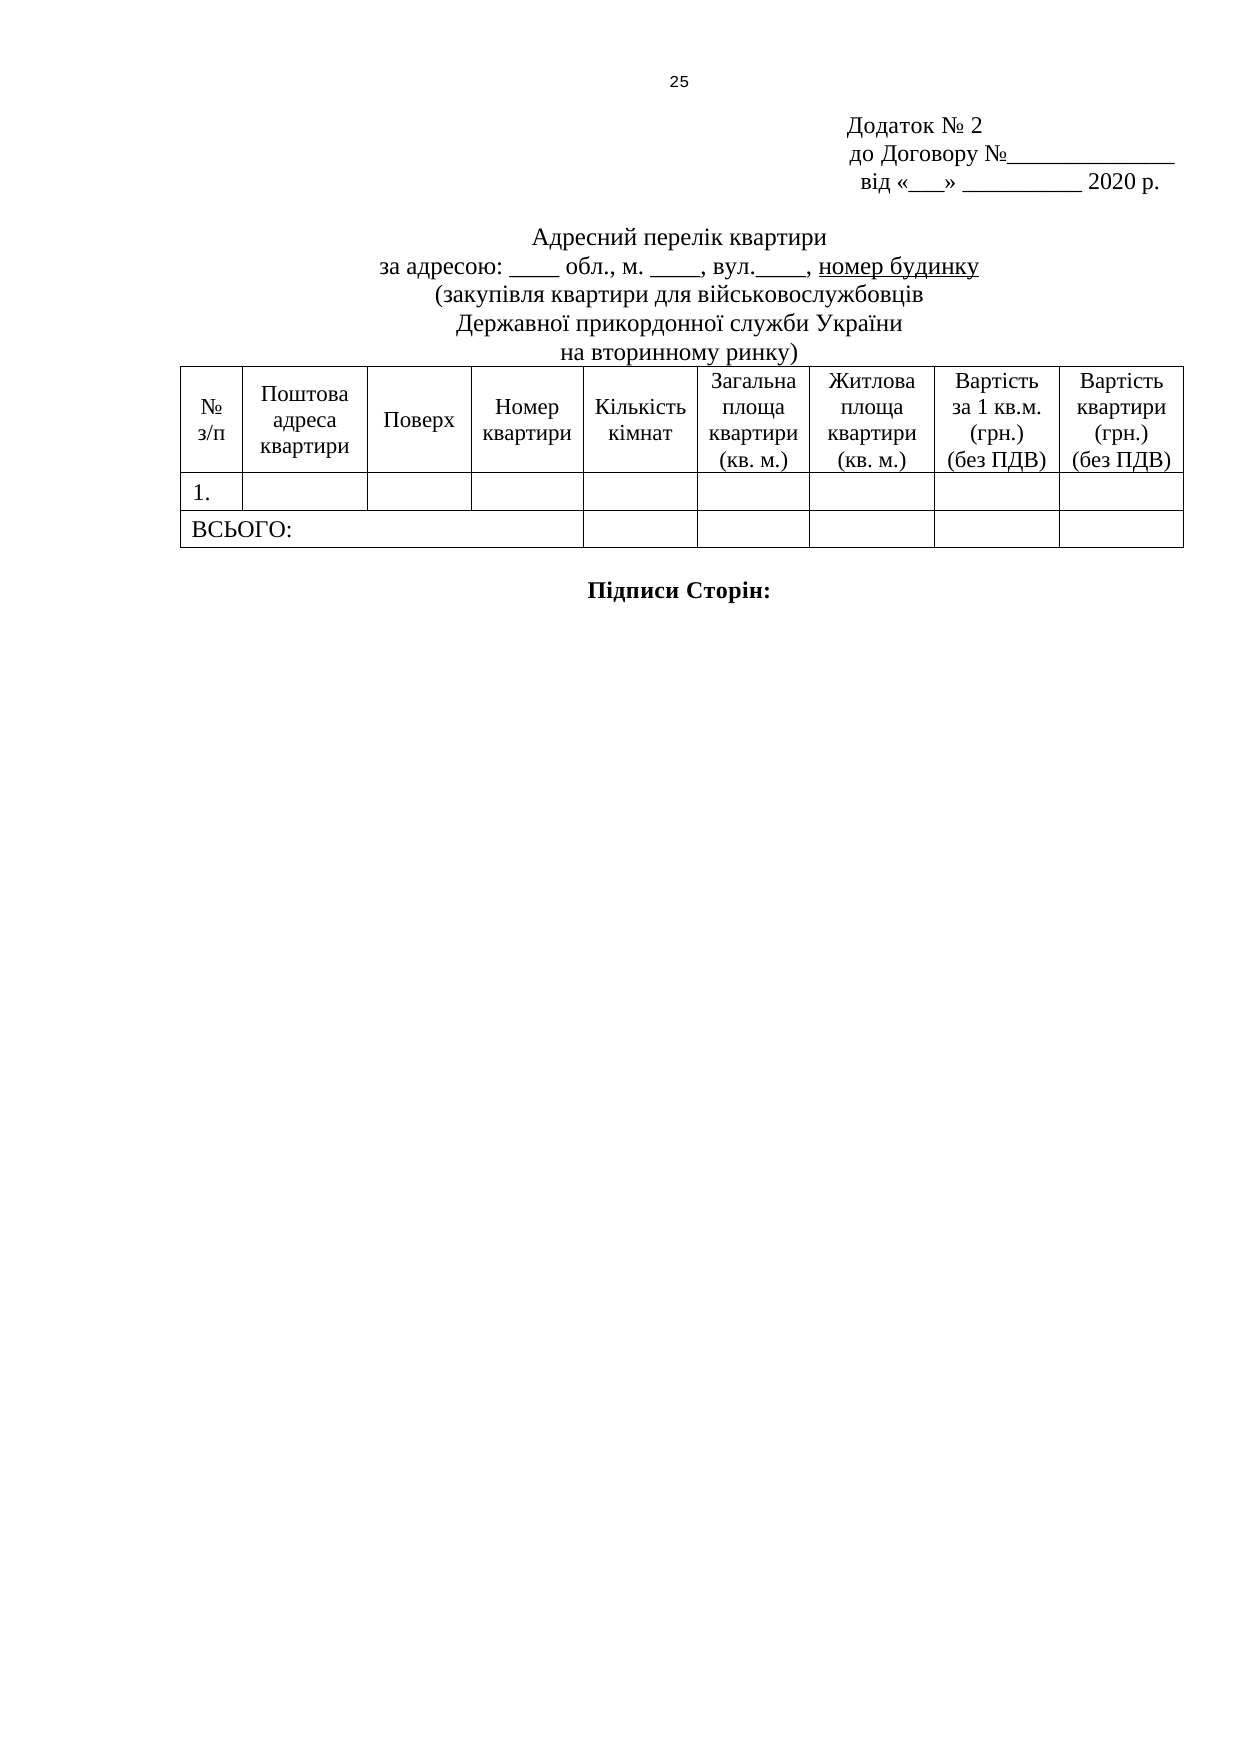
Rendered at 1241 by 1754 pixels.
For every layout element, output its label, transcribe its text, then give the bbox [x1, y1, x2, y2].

text (закупівля квартири для військовослужбовців [177, 279, 1181, 308]
table_cell [243, 473, 367, 510]
table_cell [1060, 511, 1183, 547]
text Підписи Сторін: [177, 576, 1181, 603]
table_header Вартість квартири (грн.) (без ПДВ) [1060, 367, 1183, 472]
table_cell [810, 511, 934, 547]
text Державної прикордонної служби України [177, 308, 1181, 337]
table_cell [698, 473, 809, 510]
table_header № з/п [181, 367, 242, 472]
table_header Поверх [368, 367, 471, 472]
text за адресою: ____ обл., м. ____, вул.____, номер будинку [177, 251, 1181, 279]
table_cell [935, 511, 1059, 547]
table_header Номер квартири [472, 367, 583, 472]
table_header Поштова адреса квартири [243, 367, 367, 472]
text Додаток № 2 [177, 112, 983, 139]
text на вторинному ринку) [177, 337, 1181, 366]
table_cell [584, 473, 697, 510]
table_cell [472, 473, 583, 510]
table_cell [181, 473, 242, 510]
table_header Житлова площа квартири (кв. м.) [810, 367, 934, 472]
table_header Вартість за 1 кв.м. (грн.) (без ПДВ) [935, 367, 1059, 472]
text до Договору №______________ [177, 139, 1175, 167]
table_header Кількість кімнат [584, 367, 697, 472]
table_cell [584, 511, 697, 547]
table_cell [935, 473, 1059, 510]
table_header Загальна площа квартири (кв. м.) [698, 367, 809, 472]
table_cell [368, 473, 471, 510]
text Адресний перелік квартири [177, 222, 1181, 251]
table_cell [810, 473, 934, 510]
table_cell ВСЬОГО: [181, 511, 583, 547]
table_cell [1060, 473, 1183, 510]
text від «___» __________ 2020 р. [177, 167, 1160, 194]
table_cell [698, 511, 809, 547]
